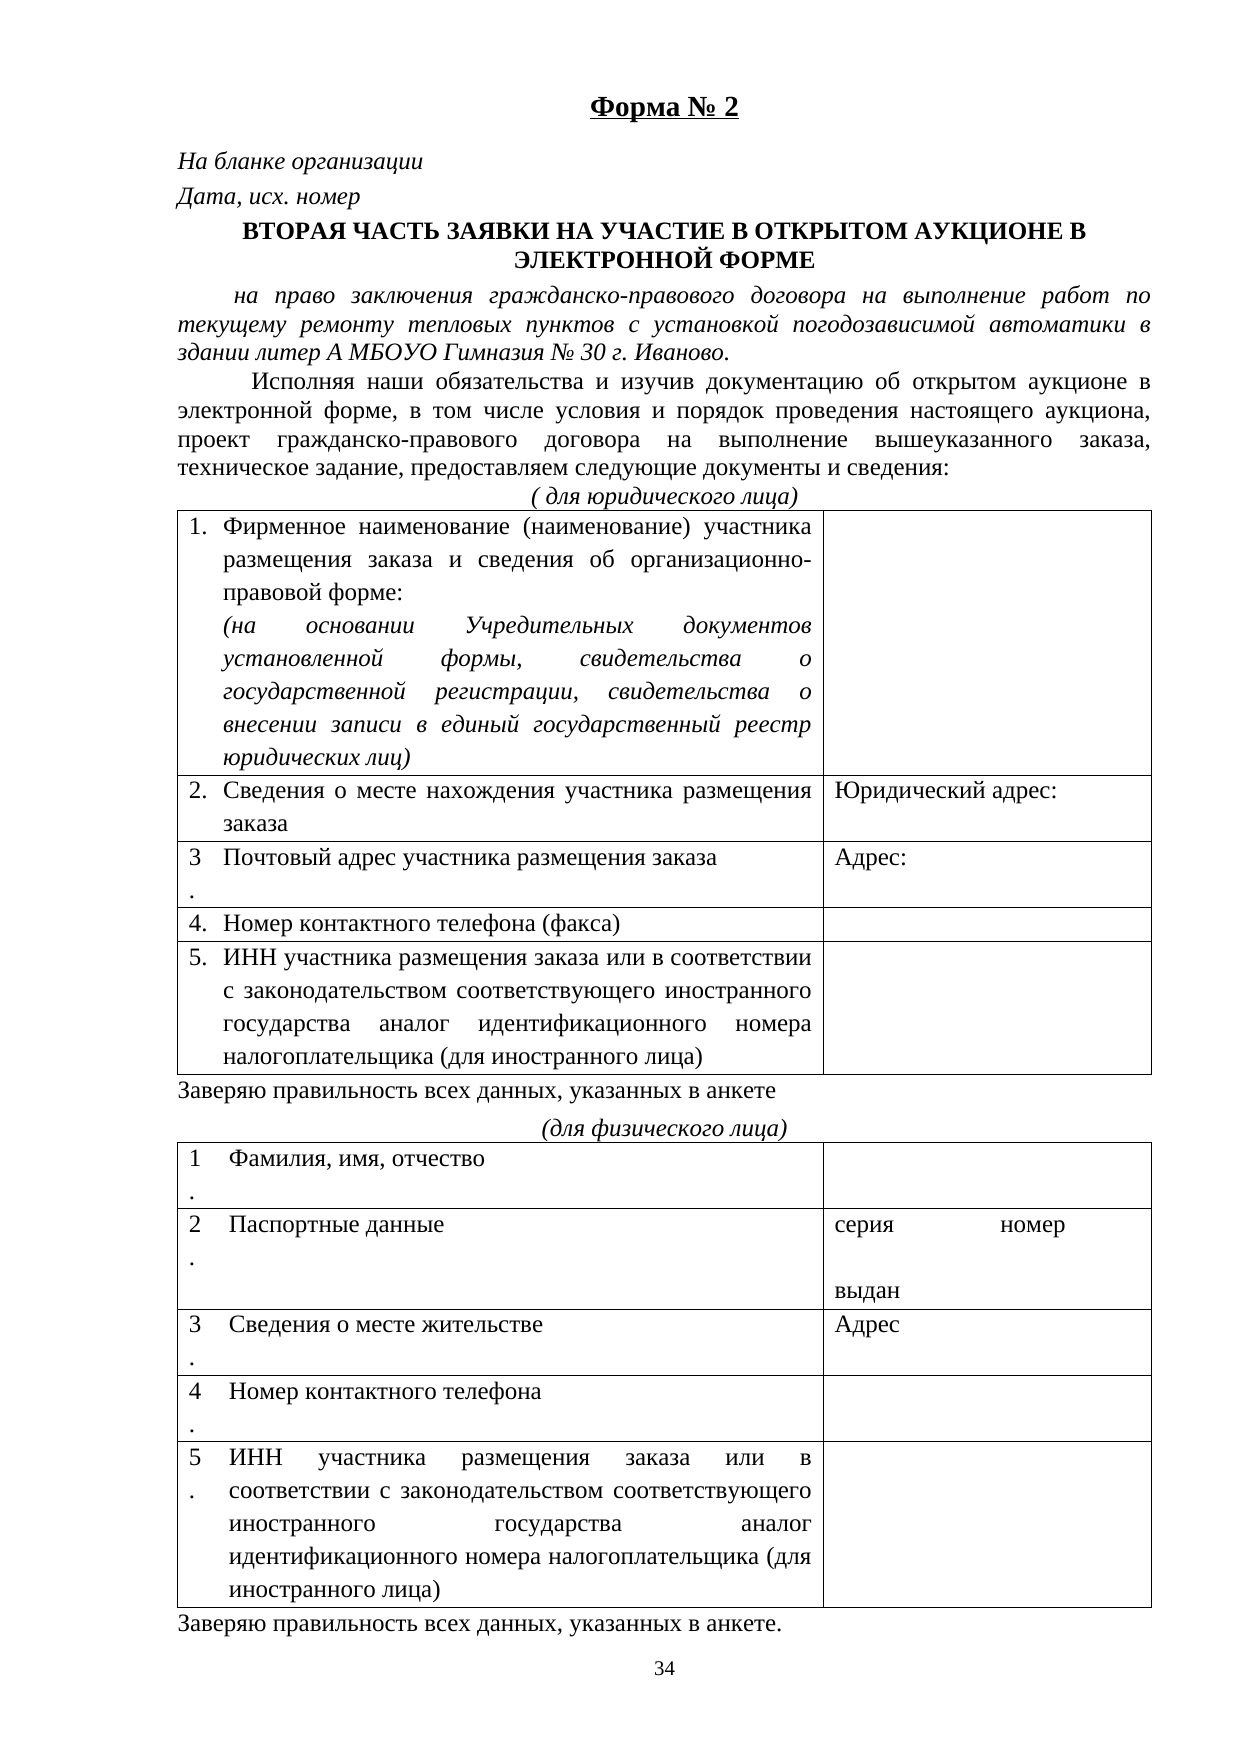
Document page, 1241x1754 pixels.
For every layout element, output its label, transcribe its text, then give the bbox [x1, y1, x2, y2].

table_cell 2. [178, 776, 212, 841]
table_cell Сведения о месте нахождения участника размещения заказа [212, 776, 823, 841]
table_cell Адрес [824, 1310, 1151, 1375]
table_cell Сведения о месте жительстве [218, 1310, 823, 1375]
text Дата, исх. номер [177, 181, 1152, 210]
table_cell ИНН участника размещения заказа или в соответствии с законодательством соответствующего иностранного государства аналог идентификационного номера налогоплательщика (для иностранного лица) [218, 1442, 823, 1607]
table_cell 3. [178, 1310, 217, 1375]
table_header Фамилия, имя, отчество [218, 1143, 823, 1208]
table_cell 2. [178, 1209, 217, 1308]
text На бланке организации [177, 146, 1152, 175]
table_cell серия номер выдан [824, 1209, 1151, 1308]
table_cell Юридический адрес: [824, 776, 1151, 841]
table_cell Адрес: [824, 842, 1151, 907]
table_header [824, 1143, 1151, 1208]
table_cell 5. [178, 1442, 217, 1607]
table_cell 4. [178, 1376, 217, 1441]
text ВТОРАЯ ЧАСТЬ ЗАЯВКИ НА УЧАСТИЕ В ОТКРЫТОМ АУКЦИОНЕ В ЭЛЕКТРОННОЙ ФОРМЕ [177, 216, 1152, 274]
text Заверяю правильность всех данных, указанных в анкете [177, 1075, 1152, 1103]
table_cell Номер контактного телефона [218, 1376, 823, 1441]
table_header 1. [178, 1143, 217, 1208]
table_header Фирменное наименование (наименование) участника размещения заказа и сведения об организационно-правовой форме: (на основании Учредительных документов установленной формы, свидетельства о государственной регистрации, свидетельства о внесении записи в единый государственный реестр юридических лиц) [212, 511, 823, 774]
table_cell Паспортные данные [218, 1209, 823, 1308]
subtitle ( для юридического лица) [177, 481, 1152, 510]
table_header [824, 511, 1151, 774]
table_cell 3. [178, 842, 212, 907]
table_cell 4. [178, 908, 212, 941]
text Исполняя наши обязательства и изучив документацию об открытом аукционе в электронной форме, в том числе условия и порядок проведения настоящего аукциона, проект гражданско-правового договора на выполнение вышеуказанного заказа, техническое задание, предоставляем следующие документы и сведения: [177, 366, 1152, 481]
table_cell Номер контактного телефона (факса) [212, 908, 823, 941]
table_cell 5. [178, 942, 212, 1074]
text Заверяю правильность всех данных, указанных в анкете. [177, 1608, 1152, 1636]
table_cell [824, 1376, 1151, 1441]
table_header 1. [178, 511, 212, 774]
table_cell [824, 942, 1151, 1074]
subtitle (для физического лица) [177, 1113, 1152, 1142]
table_cell [824, 1442, 1151, 1607]
subtitle Форма № 2 [177, 89, 1152, 122]
table_cell [824, 908, 1151, 941]
table_cell ИНН участника размещения заказа или в соответствии с законодательством соответствующего иностранного государства аналог идентификационного номера налогоплательщика (для иностранного лица) [212, 942, 823, 1074]
table_cell Почтовый адрес участника размещения заказа [212, 842, 823, 907]
text на право заключения гражданско-правового договора на выполнение работ по текущему ремонту тепловых пунктов с установкой погодозависимой автоматики в здании литер А МБОУО Гимназия № 30 г. Иваново. [177, 280, 1152, 366]
